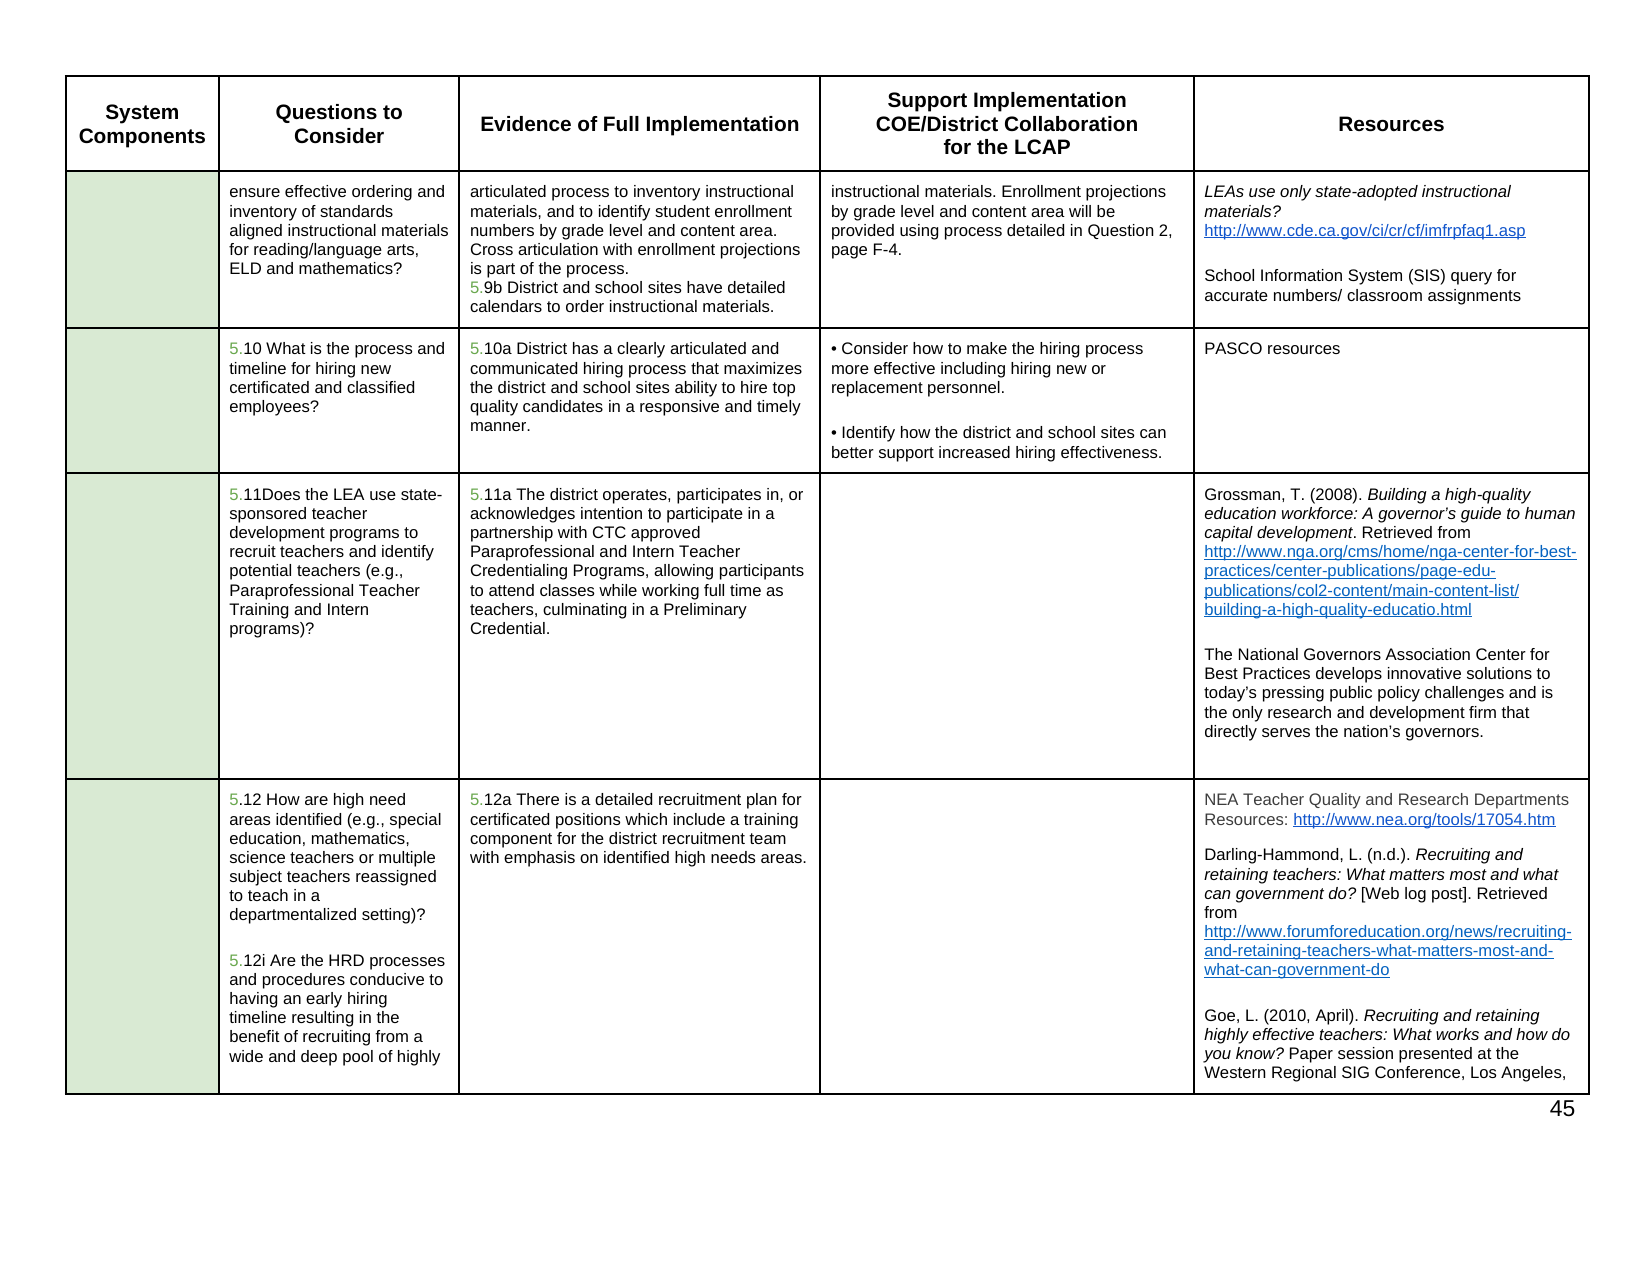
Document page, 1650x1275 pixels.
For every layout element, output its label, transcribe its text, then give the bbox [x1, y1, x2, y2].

table_cell • Consider how to make the hiring process more effective including hiring new or replacement personnel. • Identify how the district and school sites can better support increased hiring effectiveness. [821, 329, 1193, 472]
table_header Evidence of Full Implementation [460, 77, 819, 170]
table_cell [220, 172, 458, 327]
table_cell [1195, 172, 1588, 327]
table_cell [821, 172, 1193, 327]
table_cell 5.11a The district operates, participates in, or acknowledges intention to participate in a partnership with CTC approved Paraprofessional and Intern Teacher Credentialing Programs, allowing participants to attend classes while working full time as teachers, culminating in a Preliminary Credential. [460, 474, 819, 778]
table_cell [821, 474, 1193, 778]
table_header Resources [1195, 77, 1588, 170]
table_cell PASCO resources [1195, 329, 1588, 472]
table_header System Components [67, 77, 218, 170]
table_cell [67, 474, 218, 778]
table_cell 5.10a District has a clearly articulated and communicated hiring process that maximizes the district and school sites ability to hire top quality candidates in a responsive and timely manner. [460, 329, 819, 472]
table_cell [67, 329, 218, 472]
table_header Questions to Consider [220, 77, 458, 170]
table_cell 5.10 What is the process and timeline for hiring new certificated and classified employees? [220, 329, 458, 472]
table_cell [220, 780, 458, 1093]
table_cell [460, 780, 819, 1093]
table_header Support Implementation COE/District Collaboration for the LCAP [821, 77, 1193, 170]
table_cell 5.11Does the LEA use state-sponsored teacher development programs to recruit teachers and identify potential teachers (e.g., Paraprofessional Teacher Training and Intern programs)? [220, 474, 458, 778]
table_cell [67, 172, 218, 327]
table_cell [460, 172, 819, 327]
table_cell Grossman, T. (2008). Building a high-quality education workforce: A governor’s guide to human capital development. Retrieved from http://www.nga.org/cms/home/nga-center-for-best-practices/center-publications/page-edu-publications/col2-content/main-content-list/building-a-high-quality-educatio.html The National Governors Association Center for Best Practices develops innovative solutions to today’s pressing public policy challenges and is the only research and development firm that directly serves the nation’s governors. [1195, 474, 1588, 778]
table_cell [67, 780, 218, 1093]
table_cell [1195, 780, 1588, 1093]
table_cell [821, 780, 1193, 1093]
